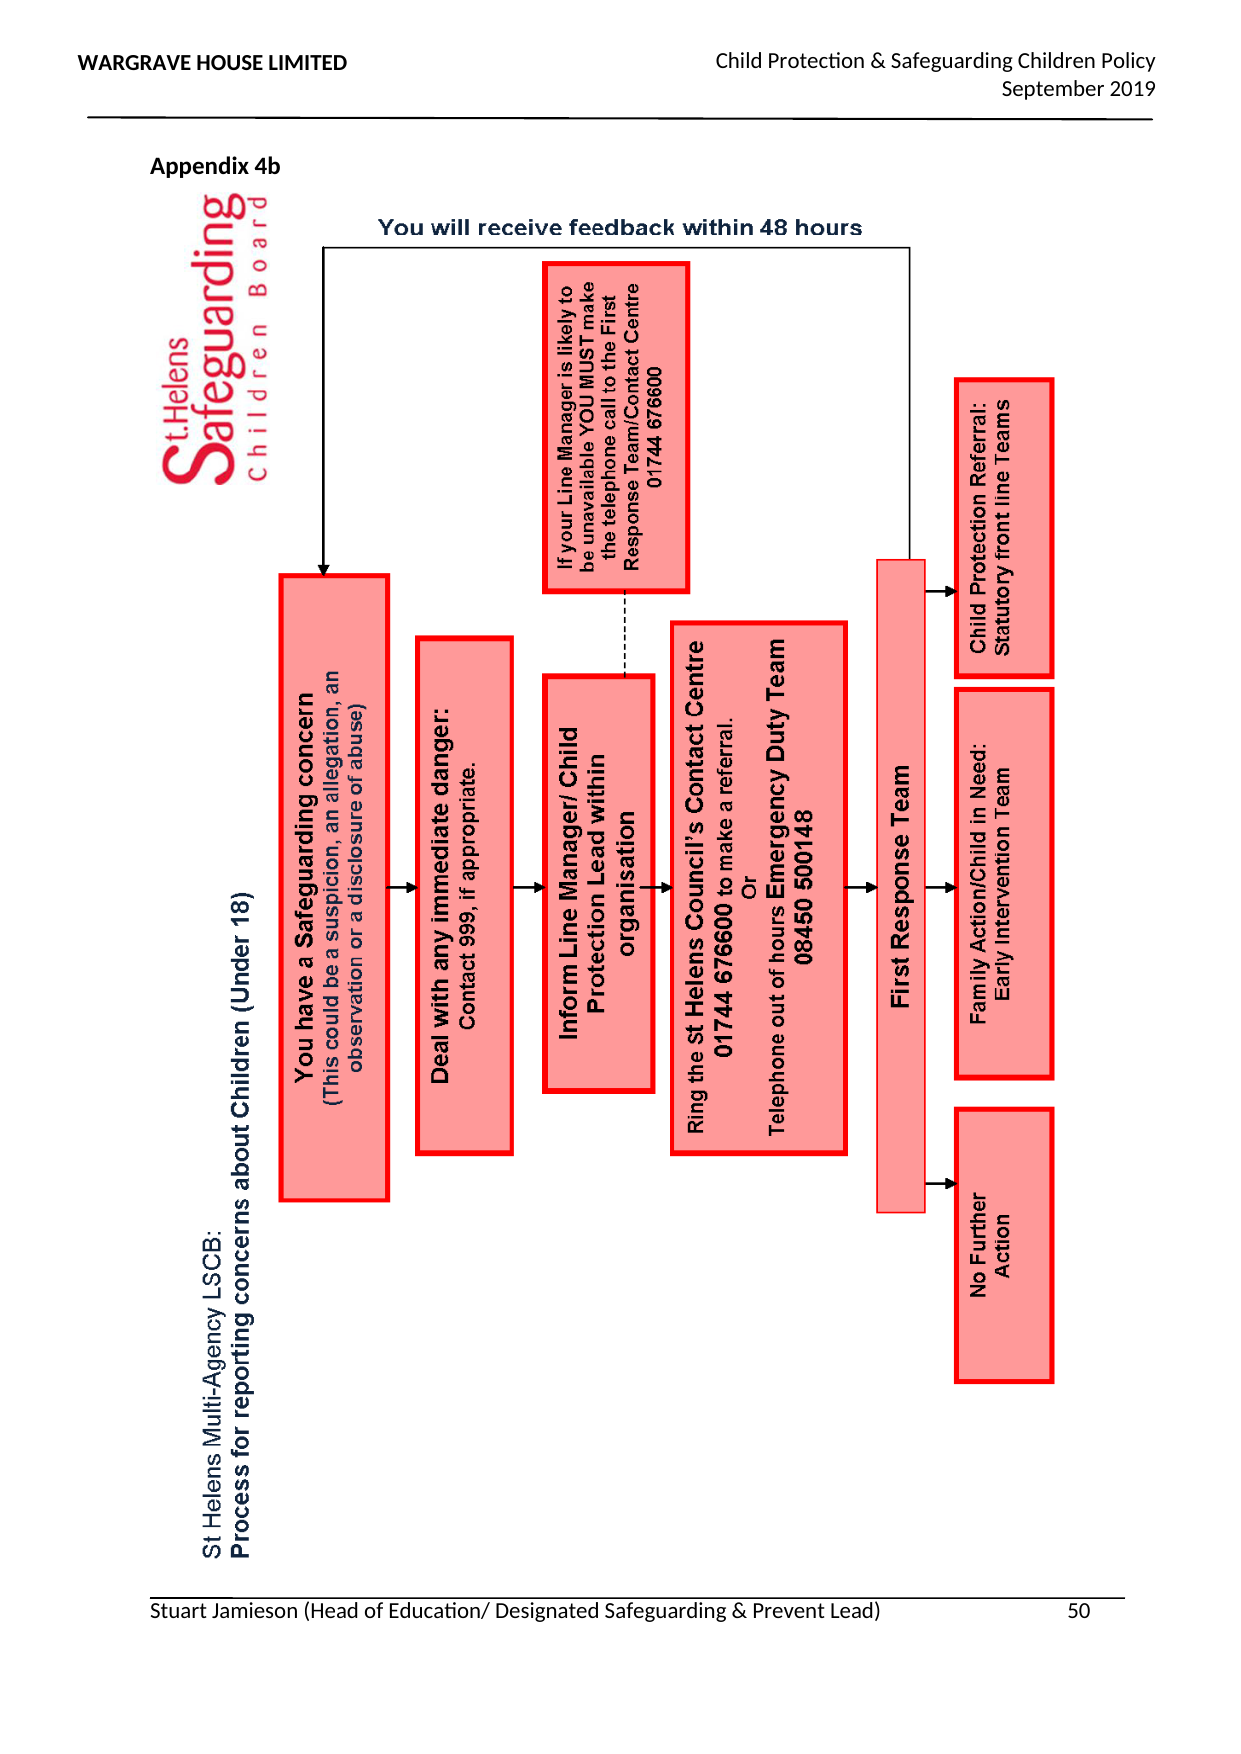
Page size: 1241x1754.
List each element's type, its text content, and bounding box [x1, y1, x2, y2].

text Appendix 4b [150, 150, 1090, 181]
picture [150, 183, 1075, 1574]
